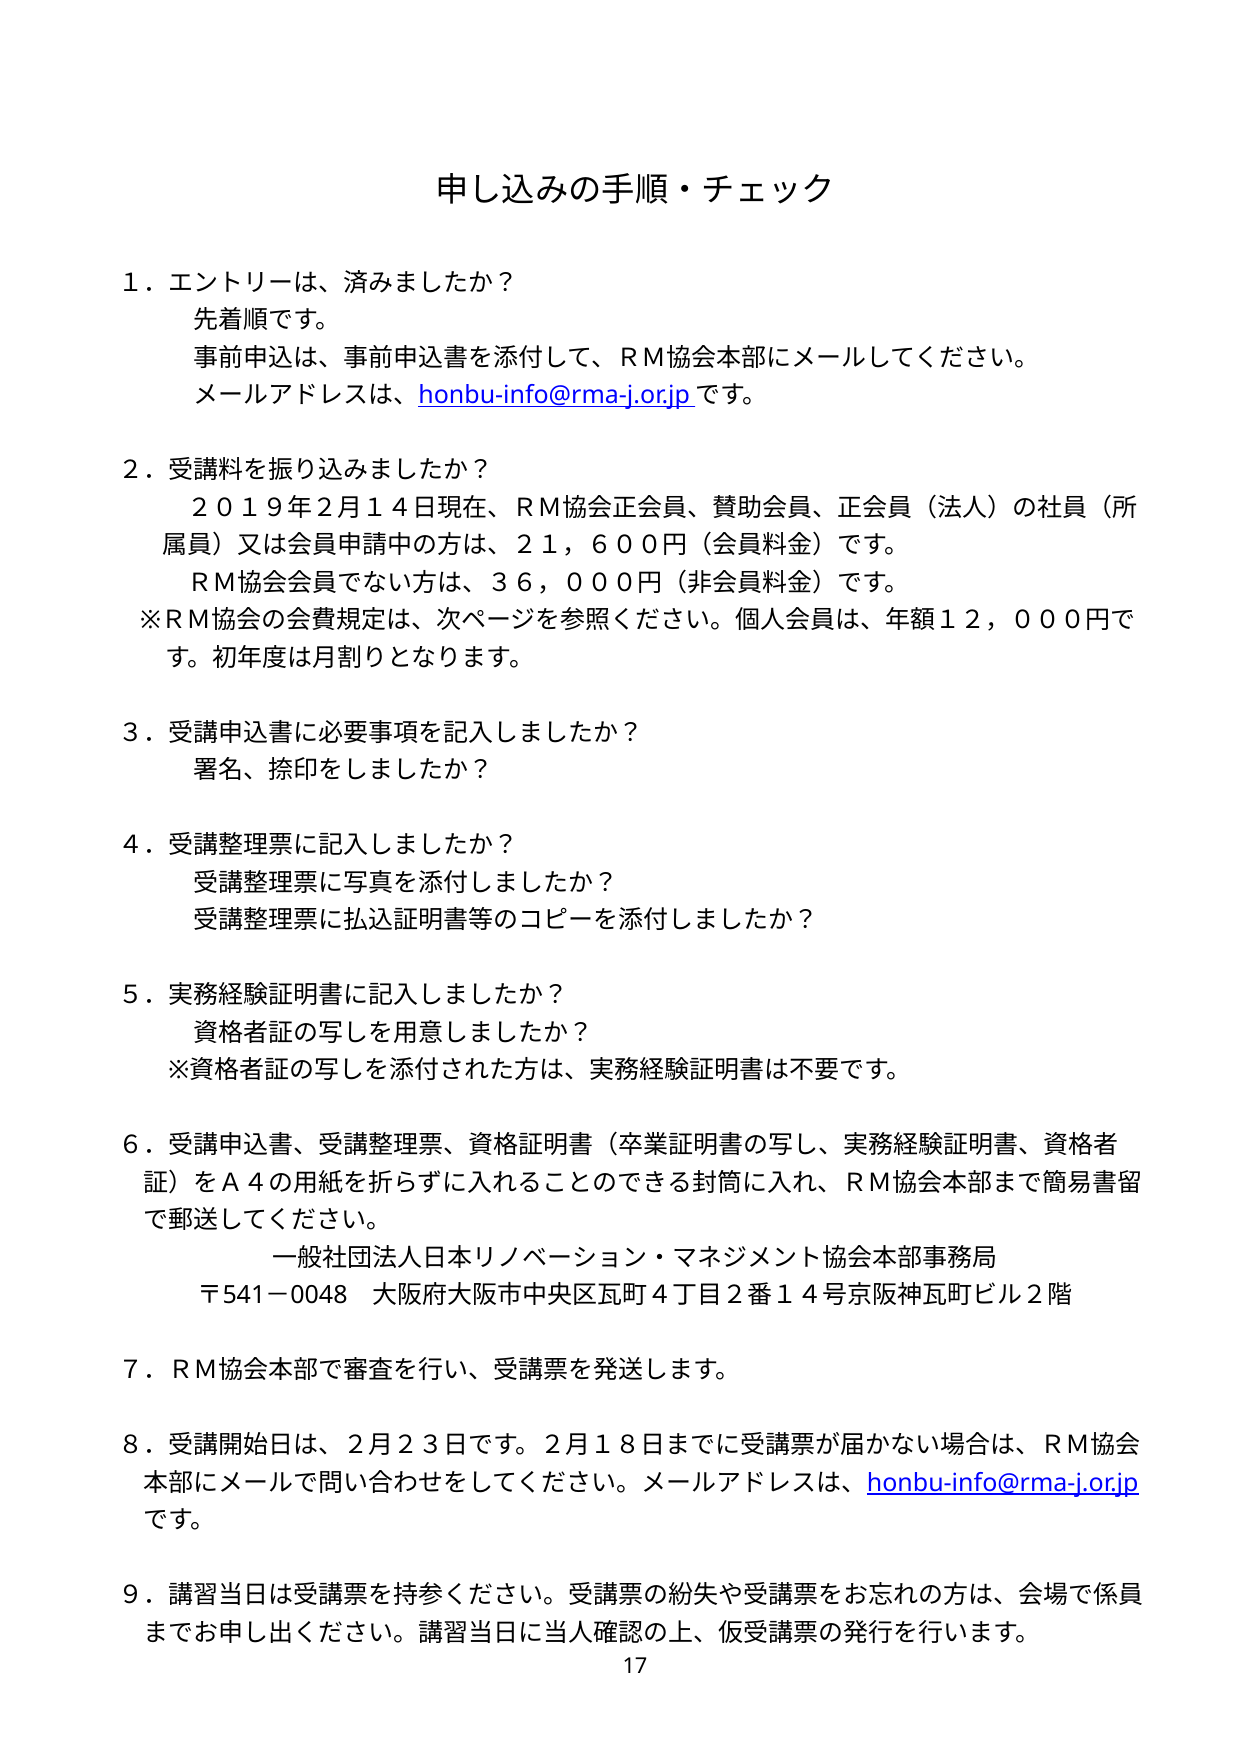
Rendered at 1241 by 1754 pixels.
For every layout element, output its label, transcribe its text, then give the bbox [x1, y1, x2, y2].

text 事前申込は、事前申込書を添付して、ＲＭ協会本部にメールしてください。 [118, 336, 1152, 374]
text ※ＲＭ協会の会費規定は、次ページを参照ください。個人会員は、年額１２，０００円です。初年度は月割りとなります。 [140, 599, 1152, 674]
text 署名、捺印をしましたか？ [118, 749, 1152, 786]
text 受講整理票に写真を添付しましたか？ [118, 861, 1152, 899]
text ２．受講料を振り込みましたか？ [118, 449, 1152, 486]
text メールアドレスは、honbu-info@rma-j.or.jpです。 [118, 374, 1152, 411]
text ７．ＲＭ協会本部で審査を行い、受講票を発送します。 [118, 1349, 1152, 1386]
text ※資格者証の写しを添付された方は、実務経験証明書は不要です。 [118, 1049, 1152, 1086]
text 一般社団法人日本リノベーション・マネジメント協会本部事務局 [118, 1236, 1152, 1274]
text ９．講習当日は受講票を持参ください。受講票の紛失や受講票をお忘れの方は、会場で係員までお申し出ください。講習当日に当人確認の上、仮受講票の発行を行います。 [118, 1574, 1152, 1649]
text 資格者証の写しを用意しましたか？ [118, 1011, 1152, 1049]
text ３．受講申込書に必要事項を記入しましたか？ [118, 711, 1152, 749]
text ８．受講開始日は、２月２３日です。２月１８日までに受講票が届かない場合は、ＲＭ協会本部にメールで問い合わせをしてください。メールアドレスは、honbu-info@rma-j.or.jpです。 [118, 1424, 1152, 1536]
text ６．受講申込書、受講整理票、資格証明書（卒業証明書の写し、実務経験証明書、資格者証）をＡ４の用紙を折らずに入れることのできる封筒に入れ、ＲＭ協会本部まで簡易書留で郵送してください。 [118, 1124, 1152, 1236]
text 受講整理票に払込証明書等のコピーを添付しましたか？ [118, 899, 1152, 936]
text ５．実務経験証明書に記入しましたか？ [118, 974, 1152, 1011]
text １．エントリーは、済みましたか？ [118, 261, 1152, 299]
text ４．受講整理票に記入しましたか？ [118, 824, 1152, 861]
text ＲＭ協会会員でない方は、３６，０００円（非会員料金）です。 [162, 561, 1152, 599]
text 申し込みの手順・チェック [118, 149, 1152, 224]
text ２０１９年２月１４日現在、ＲＭ協会正会員、賛助会員、正会員（法人）の社員（所属員）又は会員申請中の方は、２１，６００円（会員料金）です。 [162, 486, 1152, 561]
text 先着順です。 [118, 299, 1152, 336]
text 〒541－0048 大阪府大阪市中央区瓦町４丁目２番１４号京阪神瓦町ビル２階 [118, 1274, 1152, 1311]
